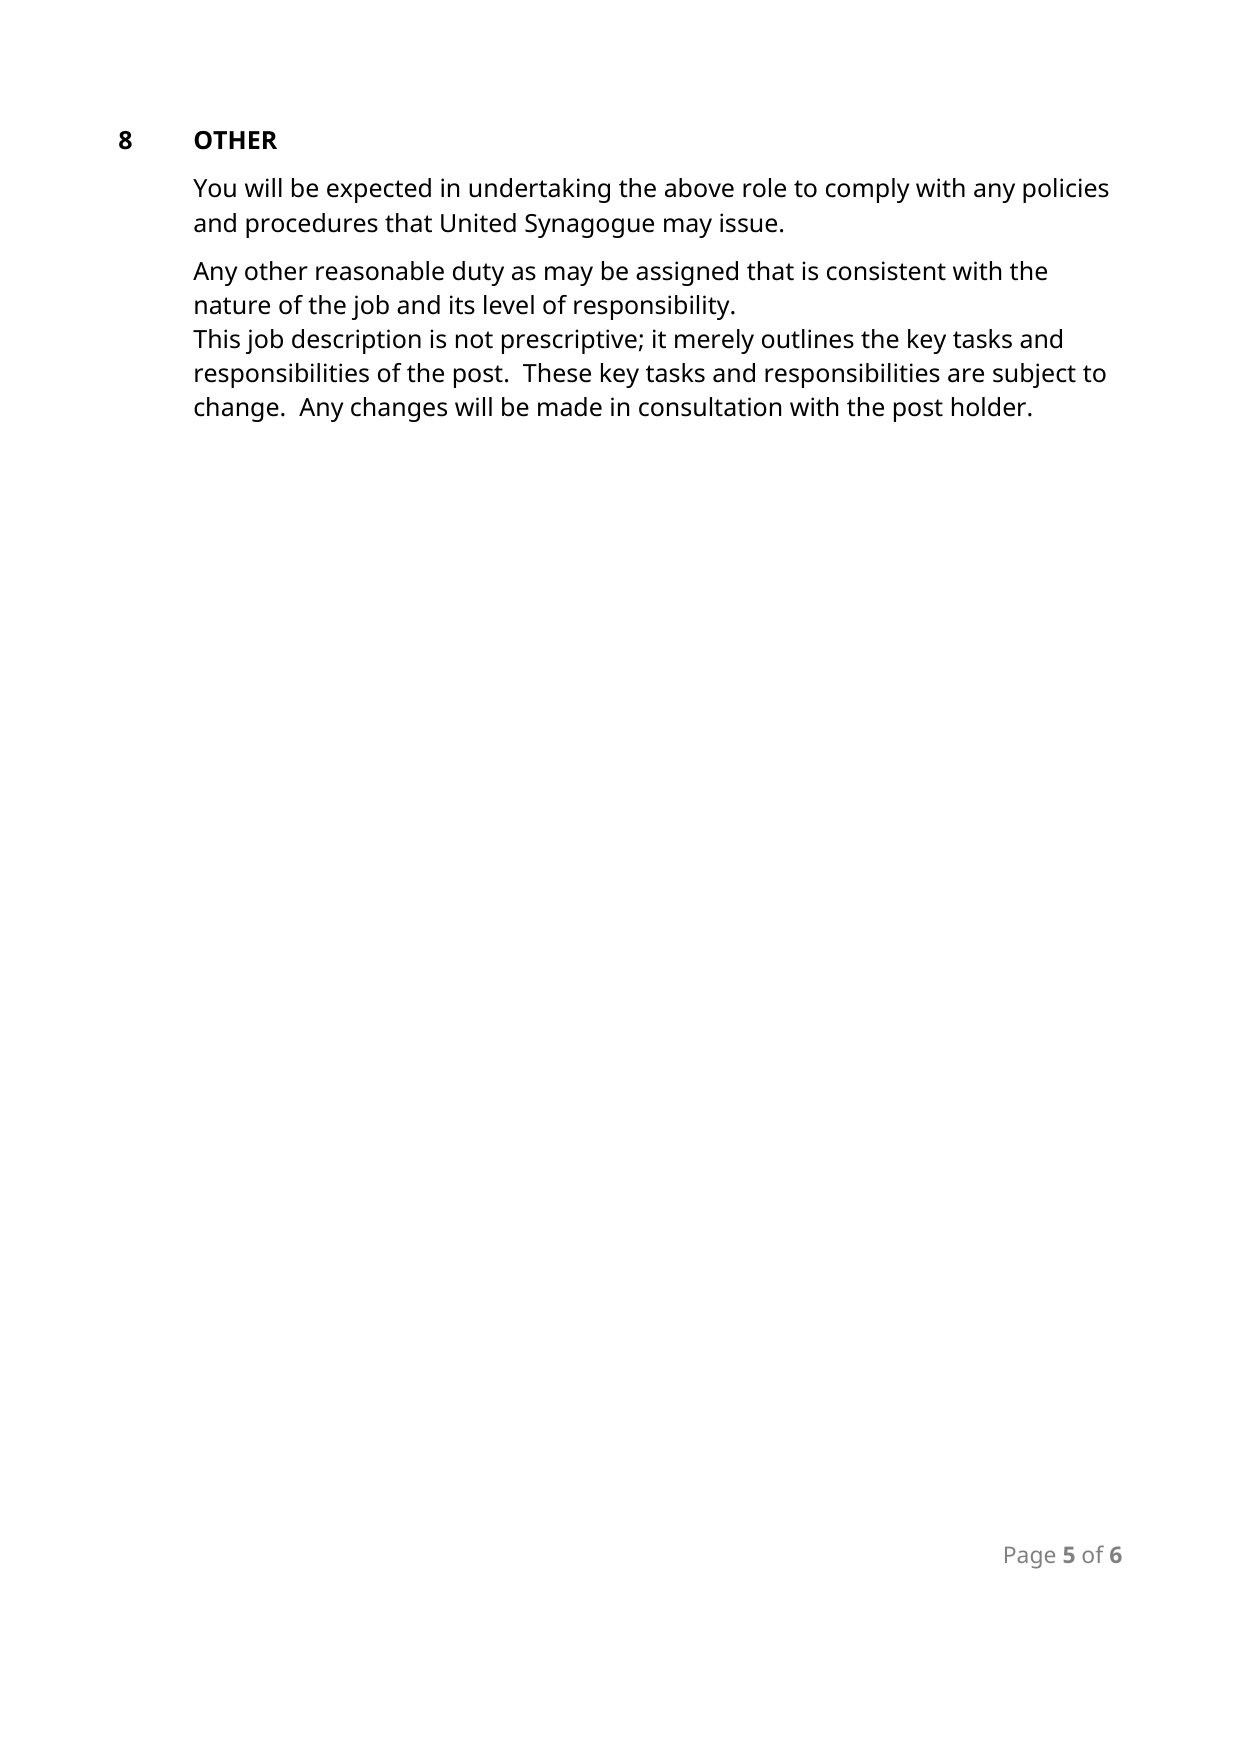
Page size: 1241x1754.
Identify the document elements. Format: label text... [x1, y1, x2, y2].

text 8 OTHER [118, 123, 1122, 157]
text Any other reasonable duty as may be assigned that is consistent with the nature of the job and its level of responsibility. [193, 254, 1122, 322]
text You will be expected in undertaking the above role to comply with any policies and procedures that United Synagogue may issue. [193, 171, 1122, 239]
text This job description is not prescriptive; it merely outlines the key tasks and responsibilities of the post. These key tasks and responsibilities are subject to change. Any changes will be made in consultation with the post holder. [193, 322, 1122, 424]
